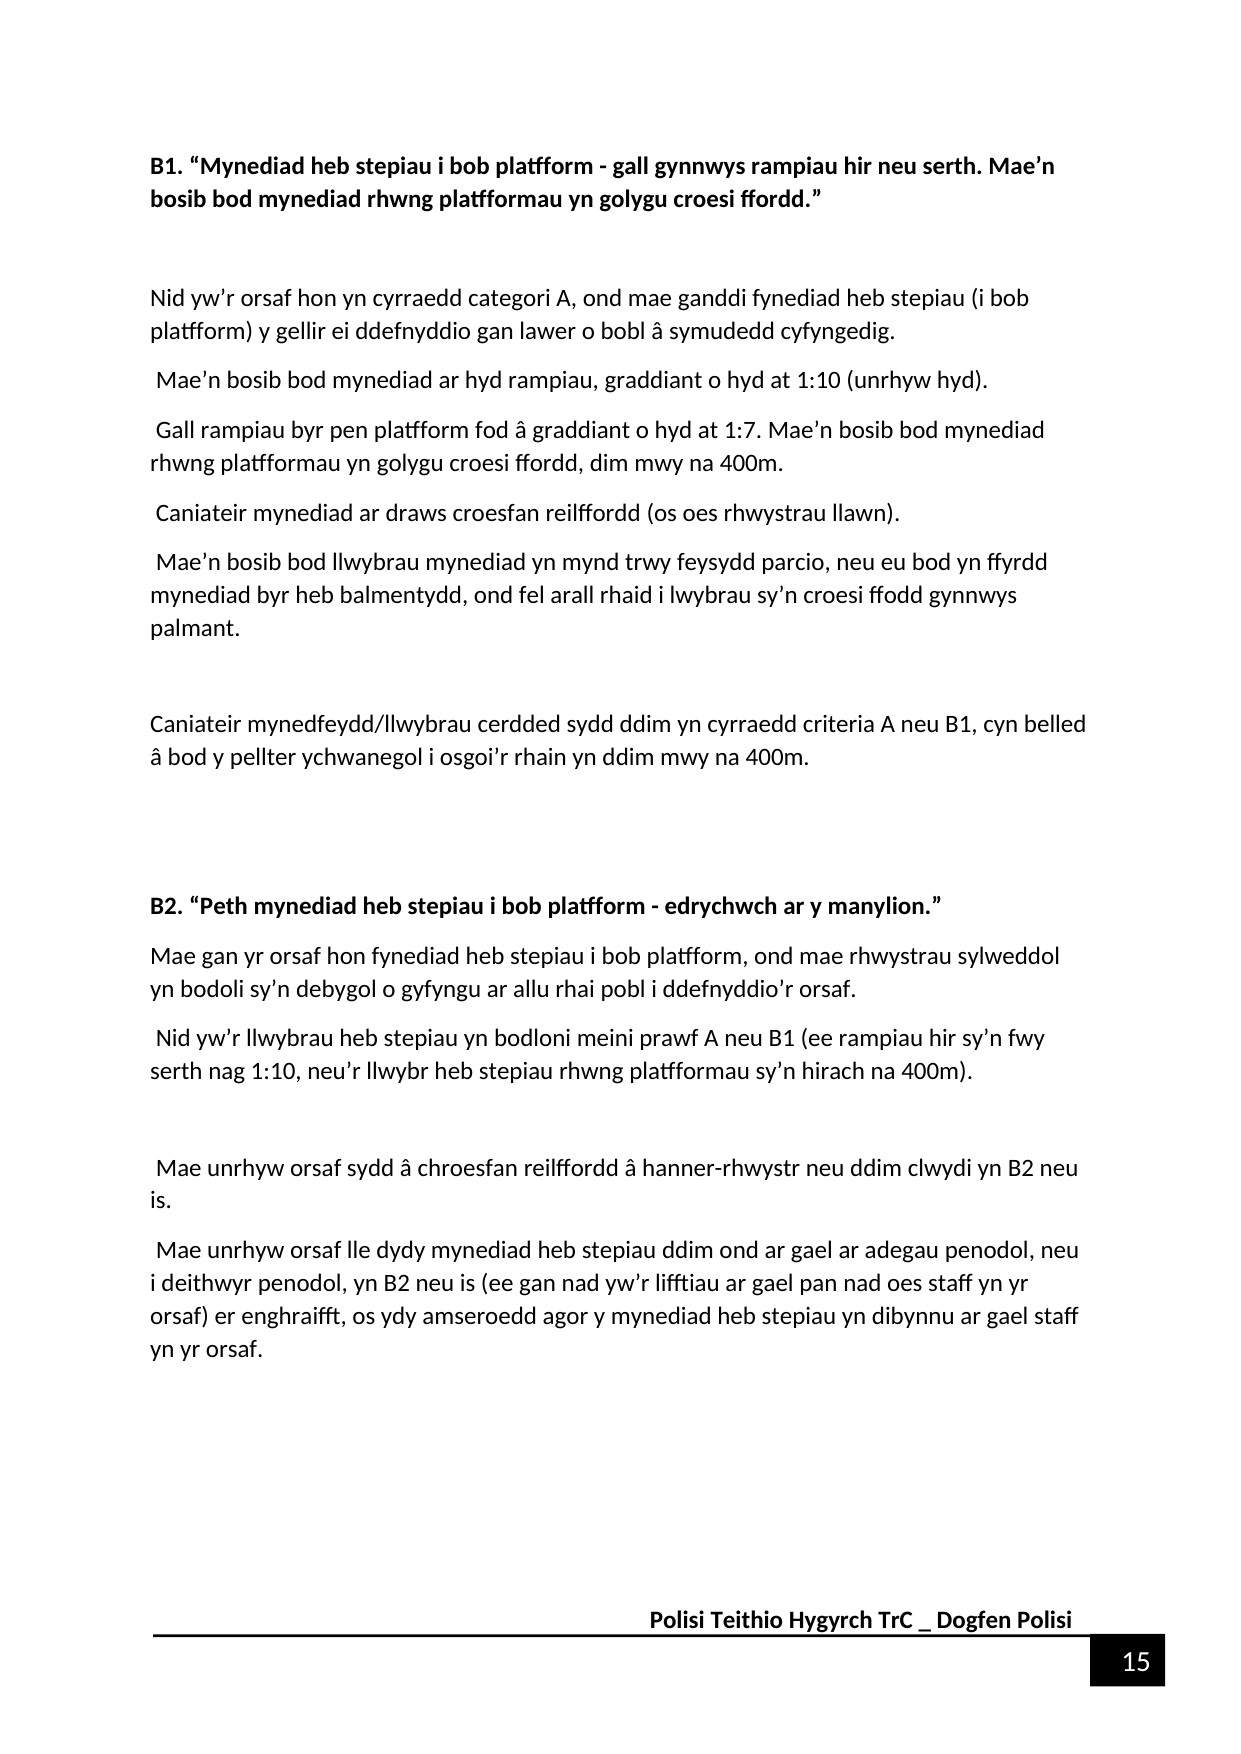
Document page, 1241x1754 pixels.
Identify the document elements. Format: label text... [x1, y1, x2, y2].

text Mae’n bosib bod llwybrau mynediad yn mynd trwy feysydd parcio, neu eu bod yn ffyrdd mynediad byr heb balmentydd, ond fel arall rhaid i lwybrau sy’n croesi ffodd gynnwys palmant. [150, 546, 1090, 643]
text B1. “Mynediad heb stepiau i bob platfform - gall gynnwys rampiau hir neu serth. Mae’n bosib bod mynediad rhwng platfformau yn golygu croesi ffordd.” [150, 150, 1090, 213]
text Caniateir mynedfeydd/llwybrau cerdded sydd ddim yn cyrraedd criteria A neu B1, cyn belled â bod y pellter ychwanegol i osgoi’r rhain yn ddim mwy na 400m. [150, 708, 1090, 772]
text Nid yw’r llwybrau heb stepiau yn bodloni meini prawf A neu B1 (ee rampiau hir sy’n fwy serth nag 1:10, neu’r llwybr heb stepiau rhwng platfformau sy’n hirach na 400m). [150, 1022, 1090, 1086]
text Mae gan yr orsaf hon fynediad heb stepiau i bob platfform, ond mae rhwystrau sylweddol yn bodoli sy’n debygol o gyfyngu ar allu rhai pobl i ddefnyddio’r orsaf. [150, 940, 1090, 1003]
text Caniateir mynediad ar draws croesfan reilffordd (os oes rhwystrau llawn). [150, 497, 1090, 527]
text Nid yw’r orsaf hon yn cyrraedd categori A, ond mae ganddi fynediad heb stepiau (i bob platfform) y gellir ei ddefnyddio gan lawer o bobl â symudedd cyfyngedig. [150, 282, 1090, 346]
text Gall rampiau byr pen platfform fod â graddiant o hyd at 1:7. Mae’n bosib bod mynediad rhwng platfformau yn golygu croesi ffordd, dim mwy na 400m. [150, 414, 1090, 478]
text Mae’n bosib bod mynediad ar hyd rampiau, graddiant o hyd at 1:10 (unrhyw hyd). [150, 364, 1090, 395]
text Mae unrhyw orsaf sydd â chroesfan reilffordd â hanner-rhwystr neu ddim clwydi yn B2 neu is. [150, 1152, 1090, 1215]
text B2. “Peth mynediad heb stepiau i bob platfform - edrychwch ar y manylion.” [150, 890, 1090, 921]
text Mae unrhyw orsaf lle dydy mynediad heb stepiau ddim ond ar gael ar adegau penodol, neu i deithwyr penodol, yn B2 neu is (ee gan nad yw’r lifftiau ar gael pan nad oes staff yn yr orsaf) er enghraifft, os ydy amseroedd agor y mynediad heb stepiau yn dibynnu ar gael staff yn yr orsaf. [150, 1234, 1090, 1363]
